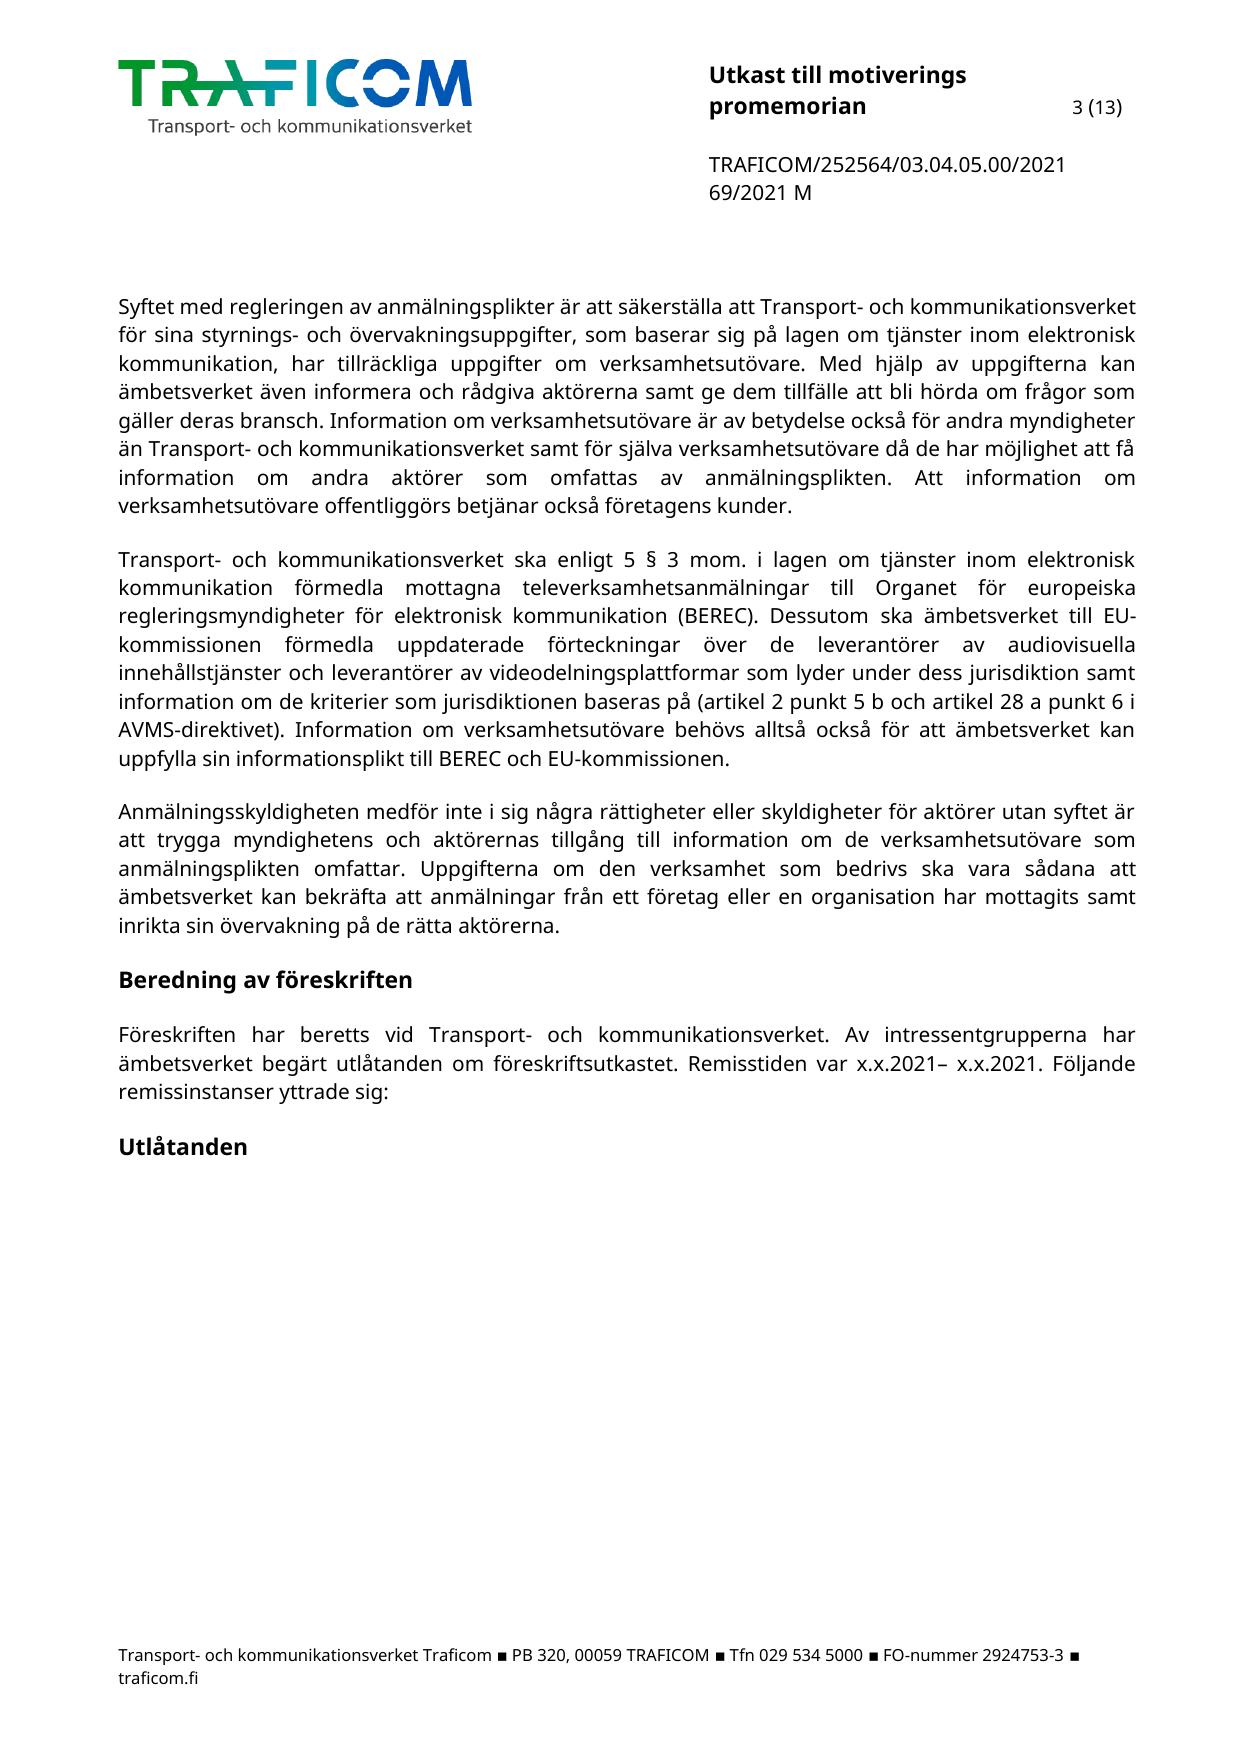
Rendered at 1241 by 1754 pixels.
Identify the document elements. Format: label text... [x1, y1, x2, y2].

subtitle Föreskriften har beretts vid Transport- och kommunikationsverket. Av intressentgrupperna har ämbetsverket begärt utlåtanden om föreskriftsutkastet. Remisstiden var x.x.2021– x.x.2021. Följande remissinstanser yttrade sig: [118, 1021, 1137, 1106]
subtitle Transport- och kommunikationsverket ska enligt 5 § 3 mom. i lagen om tjänster inom elektronisk kommunikation förmedla mottagna televerksamhetsanmälningar till Organet för europeiska regleringsmyndigheter för elektronisk kommunikation (BEREC). Dessutom ska ämbetsverket till EU-kommissionen förmedla uppdaterade förteckningar över de leverantörer av audiovisuella innehållstjänster och leverantörer av videodelningsplattformar som lyder under dess jurisdiktion samt information om de kriterier som jurisdiktionen baseras på (artikel 2 punkt 5 b och artikel 28 a punkt 6 i AVMS-direktivet). Information om verksamhetsutövare behövs alltså också för att ämbetsverket kan uppfylla sin informationsplikt till BEREC och EU-kommissionen. [118, 545, 1137, 602]
subtitle Beredning av föreskriften [118, 964, 1137, 996]
subtitle Anmälningsskyldigheten medför inte i sig några rättigheter eller skyldigheter för aktörer utan syftet är att trygga myndighetens och aktörernas tillgång till information om de verksamhetsutövare som anmälningsplikten omfattar. Uppgifterna om den verksamhet som bedrivs ska vara sådana att ämbetsverket kan bekräfta att anmälningar från ett företag eller en organisation har mottagits samt inrikta sin övervakning på de rätta aktörerna. [118, 854, 1137, 939]
subtitle Utlåtanden [118, 1131, 1137, 1162]
subtitle Transport- och kommunikationsverket ska enligt 5 § 3 mom. i lagen om tjänster inom elektronisk kommunikation förmedla mottagna televerksamhetsanmälningar till Organet för europeiska regleringsmyndigheter för elektronisk kommunikation (BEREC). Dessutom ska ämbetsverket till EU-kommissionen förmedla uppdaterade förteckningar över de leverantörer av audiovisuella innehållstjänster och leverantörer av videodelningsplattformar som lyder under dess jurisdiktion samt information om de kriterier som jurisdiktionen baseras på (artikel 2 punkt 5 b och artikel 28 a punkt 6 i AVMS-direktivet). Information om verksamhetsutövare behövs alltså också för att ämbetsverket kan uppfylla sin informationsplikt till BEREC och EU-kommissionen. [118, 602, 1137, 772]
picture [118, 59, 472, 136]
subtitle Syftet med regleringen av anmälningsplikter är att säkerställa att Transport- och kommunikationsverket för sina styrnings- och övervakningsuppgifter, som baserar sig på lagen om tjänster inom elektronisk kommunikation, har tillräckliga uppgifter om verksamhetsutövare. Med hjälp av uppgifterna kan ämbetsverket även informera och rådgiva aktörerna samt ge dem tillfälle att bli hörda om frågor som gäller deras bransch. Information om verksamhetsutövare är av betydelse också för andra myndigheter än Transport- och kommunikationsverket samt för själva verksamhetsutövare då de har möjlighet att få information om andra aktörer som omfattas av anmälningsplikten. Att information om verksamhetsutövare offentliggörs betjänar också företagens kunder. [118, 292, 1137, 520]
